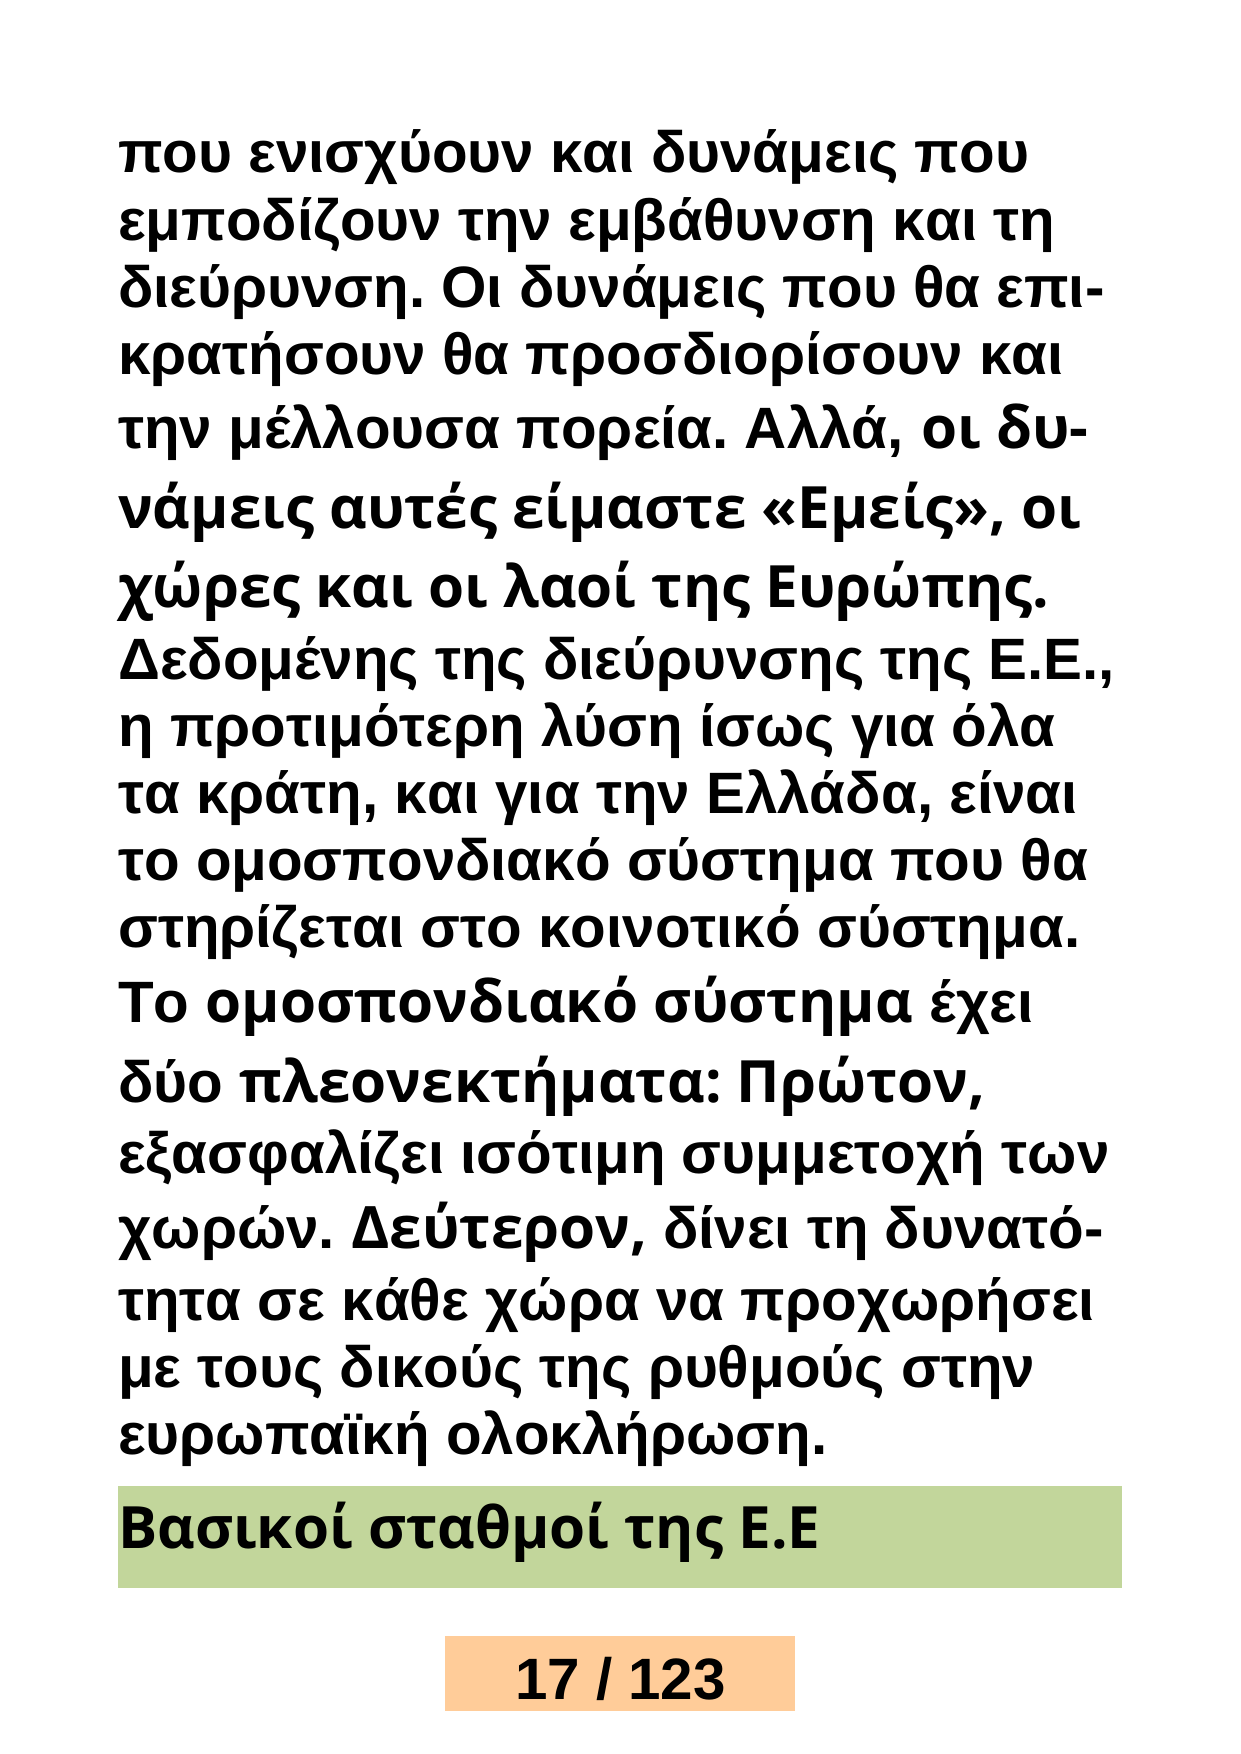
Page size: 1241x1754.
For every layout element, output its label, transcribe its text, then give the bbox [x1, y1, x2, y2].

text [118, 118, 1122, 625]
text Βασικοί σταθμοί της Ε.Ε [118, 1486, 1122, 1566]
text Δεδομένης της διεύρυνσης της Ε.Ε., η προτιμότερη λύση ίσως για όλα τα κράτη, και για την Ελλάδα, είναι το ομοσπονδιακό σύστημα που θα στηρίζεται στο κοινοτικό σύστημα. Το ομοσπονδιακό σύστημα έχει δύο πλεονεκτήματα: Πρώτον, εξασφαλίζει ισότιμη συμμετοχή των χωρών. Δεύτερον, δίνει τη δυνατό-τητα σε κάθε χώρα να προχωρήσει με τους δικούς της ρυθμούς στην ευρωπαϊκή ολοκλήρωση. [118, 625, 1122, 1467]
